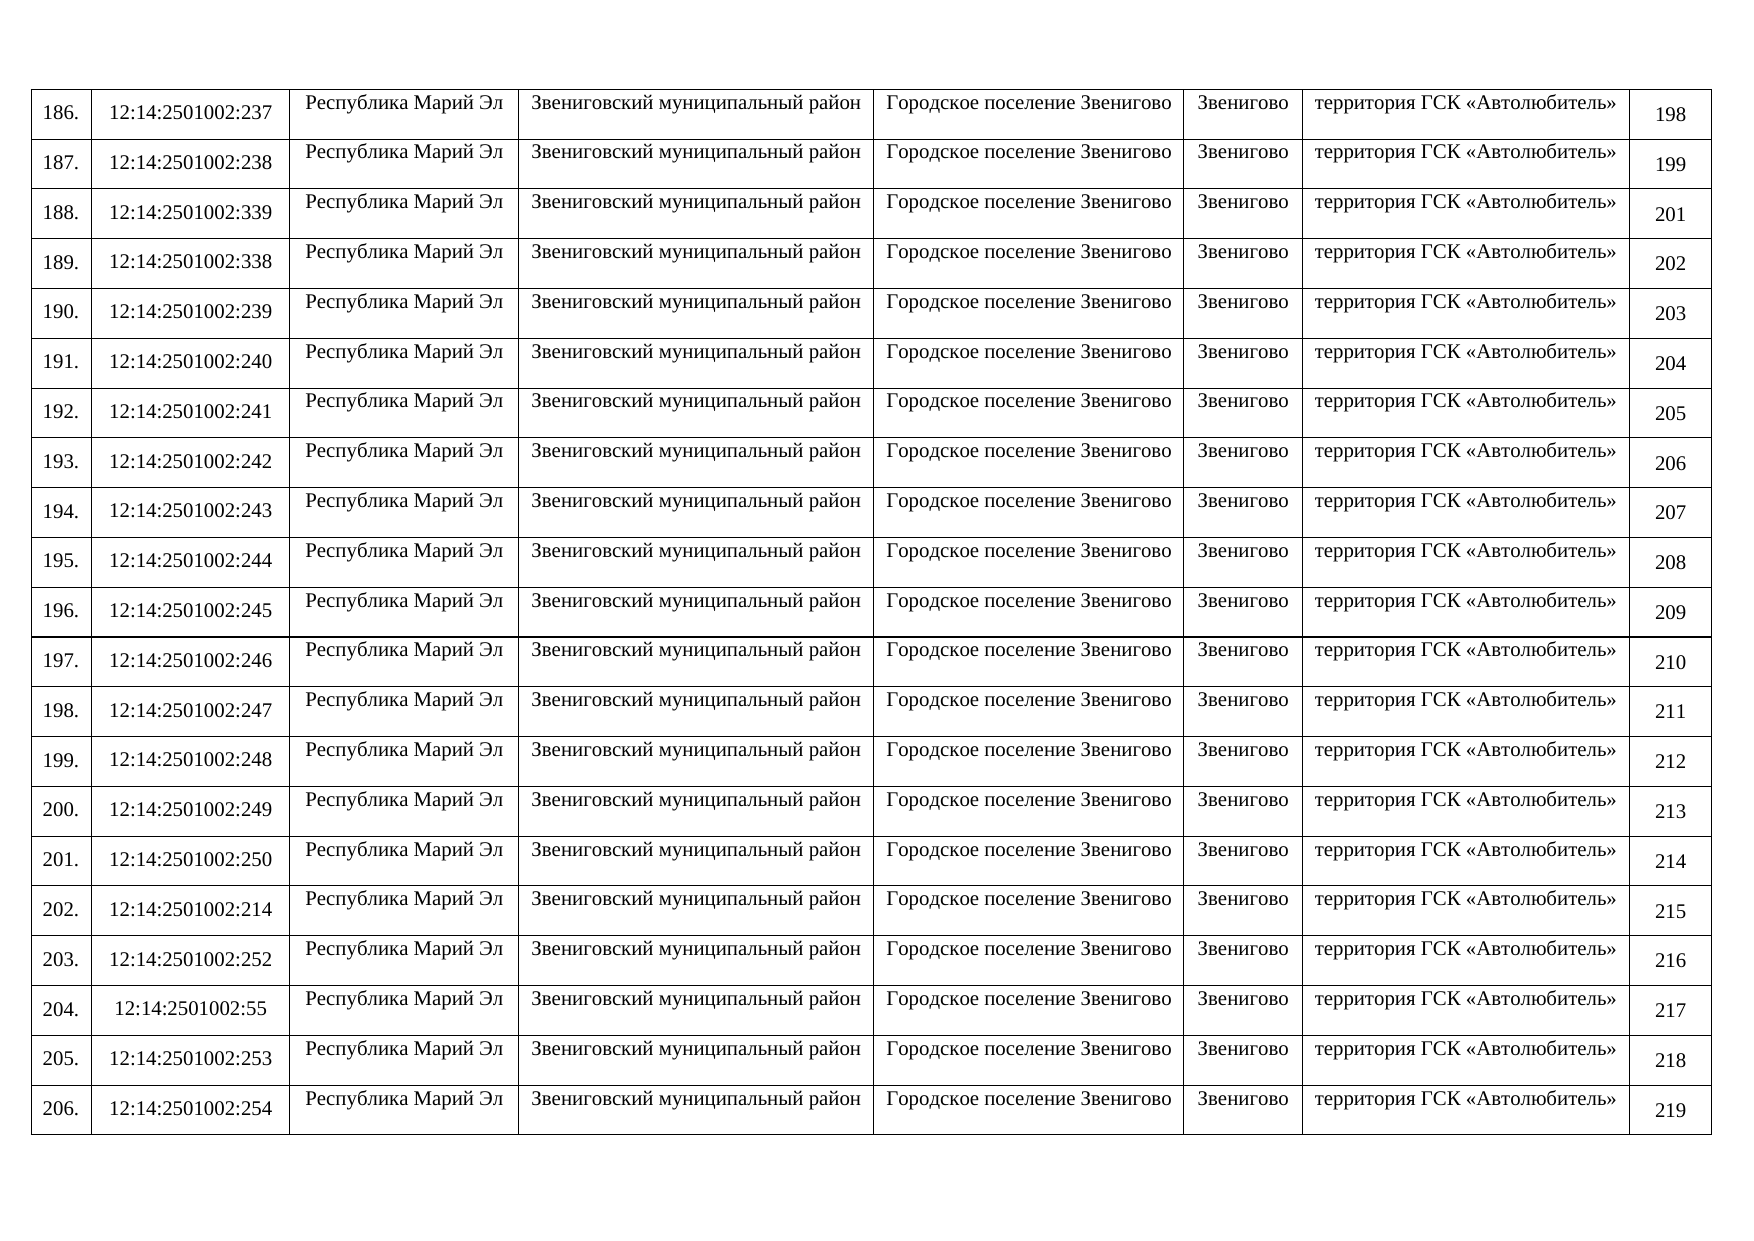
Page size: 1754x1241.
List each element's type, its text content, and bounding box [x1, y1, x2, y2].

table_cell [32, 687, 91, 736]
table_cell Городское поселение Звенигово [874, 1036, 1183, 1084]
table_cell Республика Марий Эл [290, 389, 518, 437]
table_cell [32, 737, 91, 786]
table_cell [32, 289, 91, 338]
table_cell Городское поселение Звенигово [874, 438, 1183, 487]
table_cell территория ГСК «Автолюбитель» [1303, 189, 1629, 238]
table_cell 12:14:2501002:250 [92, 837, 289, 885]
table_cell Городское поселение Звенигово [874, 837, 1183, 885]
table_cell [32, 787, 91, 836]
table_cell Республика Марий Эл [290, 189, 518, 238]
table_cell Звенигово [1184, 140, 1302, 188]
table_cell Звениговский муниципальный район [519, 936, 873, 985]
table_cell Республика Марий Эл [290, 1036, 518, 1084]
table_cell Звенигово [1184, 687, 1302, 736]
table_cell Звенигово [1184, 588, 1302, 636]
table_cell Звенигово [1184, 737, 1302, 786]
table_cell 216 [1630, 936, 1711, 985]
table_cell Городское поселение Звенигово [874, 986, 1183, 1035]
table_cell [32, 886, 91, 935]
table_cell 211 [1630, 687, 1711, 736]
table_cell Звенигово [1184, 239, 1302, 288]
table_cell Республика Марий Эл [290, 986, 518, 1035]
table_cell 12:14:2501002:214 [92, 886, 289, 935]
table_cell Звениговский муниципальный район [519, 289, 873, 338]
table_cell Республика Марий Эл [290, 538, 518, 587]
table_cell Республика Марий Эл [290, 588, 518, 636]
table_cell 12:14:2501002:246 [92, 638, 289, 686]
table_cell Республика Марий Эл [290, 339, 518, 387]
table_cell территория ГСК «Автолюбитель» [1303, 986, 1629, 1035]
table_cell Городское поселение Звенигово [874, 189, 1183, 238]
table_cell Звенигово [1184, 638, 1302, 686]
table_cell Звенигово [1184, 339, 1302, 387]
table_cell Звениговский муниципальный район [519, 239, 873, 288]
table_cell [32, 488, 91, 537]
table_cell Городское поселение Звенигово [874, 588, 1183, 636]
table_cell 208 [1630, 538, 1711, 587]
table_cell 213 [1630, 787, 1711, 836]
table_cell [32, 986, 91, 1035]
table_cell 12:14:2501002:338 [92, 239, 289, 288]
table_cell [519, 1086, 873, 1134]
table_cell Звениговский муниципальный район [519, 438, 873, 487]
table_cell Республика Марий Эл [290, 936, 518, 985]
table_cell 204 [1630, 339, 1711, 387]
table_cell 210 [1630, 638, 1711, 686]
table_cell Звенигово [1184, 787, 1302, 836]
table_cell 218 [1630, 1036, 1711, 1084]
table_cell Республика Марий Эл [290, 886, 518, 935]
table_cell 12:14:2501002:339 [92, 189, 289, 238]
table_cell территория ГСК «Автолюбитель» [1303, 1036, 1629, 1084]
table_cell Городское поселение Звенигово [874, 140, 1183, 188]
table_cell территория ГСК «Автолюбитель» [1303, 886, 1629, 935]
table_cell 205 [1630, 389, 1711, 437]
table_cell территория ГСК «Автолюбитель» [1303, 737, 1629, 786]
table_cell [1303, 1086, 1629, 1134]
table_cell Звениговский муниципальный район [519, 837, 873, 885]
table_cell Городское поселение Звенигово [874, 488, 1183, 537]
table_cell Звениговский муниципальный район [519, 687, 873, 736]
table_cell Городское поселение Звенигово [874, 787, 1183, 836]
table_cell Республика Марий Эл [290, 787, 518, 836]
table_cell Звениговский муниципальный район [519, 737, 873, 786]
table_cell [32, 837, 91, 885]
table_cell Звениговский муниципальный район [519, 638, 873, 686]
table_cell Городское поселение Звенигово [874, 638, 1183, 686]
table_cell территория ГСК «Автолюбитель» [1303, 787, 1629, 836]
table_cell Звениговский муниципальный район [519, 389, 873, 437]
table_cell [32, 140, 91, 188]
table_cell [32, 438, 91, 487]
table_cell территория ГСК «Автолюбитель» [1303, 239, 1629, 288]
table_cell 12:14:2501002:254 [92, 1086, 289, 1134]
table_cell 212 [1630, 737, 1711, 786]
table_cell Звениговский муниципальный район [519, 1036, 873, 1084]
table_cell [32, 90, 91, 138]
table_cell территория ГСК «Автолюбитель» [1303, 538, 1629, 587]
table_cell 199 [1630, 140, 1711, 188]
table_cell Республика Марий Эл [290, 90, 518, 138]
table_cell Республика Марий Эл [290, 239, 518, 288]
table_cell Республика Марий Эл [290, 687, 518, 736]
table_cell 209 [1630, 588, 1711, 636]
table_cell Звенигово [1184, 90, 1302, 138]
table_cell 215 [1630, 886, 1711, 935]
table_cell Республика Марий Эл [290, 1086, 518, 1134]
table_cell [32, 239, 91, 288]
table_cell 198 [1630, 90, 1711, 138]
table_cell Звениговский муниципальный район [519, 140, 873, 188]
table_cell [32, 588, 91, 636]
table_cell 203 [1630, 289, 1711, 338]
table_cell территория ГСК «Автолюбитель» [1303, 837, 1629, 885]
table_cell Звенигово [1184, 389, 1302, 437]
table_cell 12:14:2501002:238 [92, 140, 289, 188]
table_cell Звениговский муниципальный район [519, 339, 873, 387]
table_cell Городское поселение Звенигово [874, 886, 1183, 935]
table_cell Звениговский муниципальный район [519, 588, 873, 636]
table_cell Городское поселение Звенигово [874, 289, 1183, 338]
table_cell Звенигово [1184, 986, 1302, 1035]
table_cell территория ГСК «Автолюбитель» [1303, 588, 1629, 636]
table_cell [1303, 90, 1629, 138]
table_cell 12:14:2501002:248 [92, 737, 289, 786]
table_cell Республика Марий Эл [290, 737, 518, 786]
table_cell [874, 1086, 1183, 1134]
table_cell Звениговский муниципальный район [519, 787, 873, 836]
table_cell Республика Марий Эл [290, 488, 518, 537]
table_cell территория ГСК «Автолюбитель» [1303, 140, 1629, 188]
table_cell Звенигово [1184, 886, 1302, 935]
table_cell [32, 638, 91, 686]
table_cell Республика Марий Эл [290, 289, 518, 338]
table_cell 206 [1630, 438, 1711, 487]
table_cell территория ГСК «Автолюбитель» [1303, 438, 1629, 487]
table_cell 12:14:2501002:239 [92, 289, 289, 338]
table_cell 219 [1630, 1086, 1711, 1134]
table_cell Звениговский муниципальный район [519, 538, 873, 587]
table_cell [32, 936, 91, 985]
table_cell Звенигово [1184, 488, 1302, 537]
table_cell Городское поселение Звенигово [874, 239, 1183, 288]
table_cell 12:14:2501002:243 [92, 488, 289, 537]
table_cell Звенигово [1184, 538, 1302, 587]
table_cell 12:14:2501002:252 [92, 936, 289, 985]
table_cell 214 [1630, 837, 1711, 885]
table_cell [32, 339, 91, 387]
table_cell 12:14:2501002:240 [92, 339, 289, 387]
table_cell 12:14:2501002:55 [92, 986, 289, 1035]
table_cell 12:14:2501002:245 [92, 588, 289, 636]
table_cell 12:14:2501002:237 [92, 90, 289, 138]
table_cell Республика Марий Эл [290, 837, 518, 885]
table_cell Городское поселение Звенигово [874, 936, 1183, 985]
table_cell [32, 389, 91, 437]
table_cell Городское поселение Звенигово [874, 737, 1183, 786]
table_cell Городское поселение Звенигово [874, 389, 1183, 437]
table_cell Звениговский муниципальный район [519, 189, 873, 238]
table_cell Звенигово [1184, 438, 1302, 487]
table_cell 12:14:2501002:249 [92, 787, 289, 836]
table_cell Звенигово [1184, 936, 1302, 985]
table_cell Республика Марий Эл [290, 140, 518, 188]
table_cell Звенигово [1184, 1036, 1302, 1084]
table_cell [32, 1086, 91, 1134]
table_cell Звениговский муниципальный район [519, 886, 873, 935]
table_cell территория ГСК «Автолюбитель» [1303, 339, 1629, 387]
table_cell Звенигово [1184, 837, 1302, 885]
table_cell территория ГСК «Автолюбитель» [1303, 687, 1629, 736]
table_cell 202 [1630, 239, 1711, 288]
table_cell Республика Марий Эл [290, 438, 518, 487]
table_cell 12:14:2501002:244 [92, 538, 289, 587]
table_cell [32, 189, 91, 238]
table_cell территория ГСК «Автолюбитель» [1303, 389, 1629, 437]
table_cell территория ГСК «Автолюбитель» [1303, 289, 1629, 338]
table_cell 12:14:2501002:241 [92, 389, 289, 437]
table_cell Звениговский муниципальный район [519, 488, 873, 537]
table_cell территория ГСК «Автолюбитель» [1303, 488, 1629, 537]
table_cell 207 [1630, 488, 1711, 537]
table_cell Звениговский муниципальный район [519, 986, 873, 1035]
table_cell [874, 90, 1183, 138]
table_cell Городское поселение Звенигово [874, 538, 1183, 587]
table_cell Городское поселение Звенигово [874, 339, 1183, 387]
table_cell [519, 90, 873, 138]
table_cell территория ГСК «Автолюбитель» [1303, 936, 1629, 985]
table_cell 12:14:2501002:247 [92, 687, 289, 736]
table_cell Звенигово [1184, 289, 1302, 338]
table_cell Звенигово [1184, 1086, 1302, 1134]
table_cell [32, 1036, 91, 1084]
table_cell Республика Марий Эл [290, 638, 518, 686]
table_cell 201 [1630, 189, 1711, 238]
table_cell Городское поселение Звенигово [874, 687, 1183, 736]
table_cell 12:14:2501002:242 [92, 438, 289, 487]
table_cell [32, 538, 91, 587]
table_cell Звенигово [1184, 189, 1302, 238]
table_cell территория ГСК «Автолюбитель» [1303, 638, 1629, 686]
table_cell 12:14:2501002:253 [92, 1036, 289, 1084]
table_cell 217 [1630, 986, 1711, 1035]
